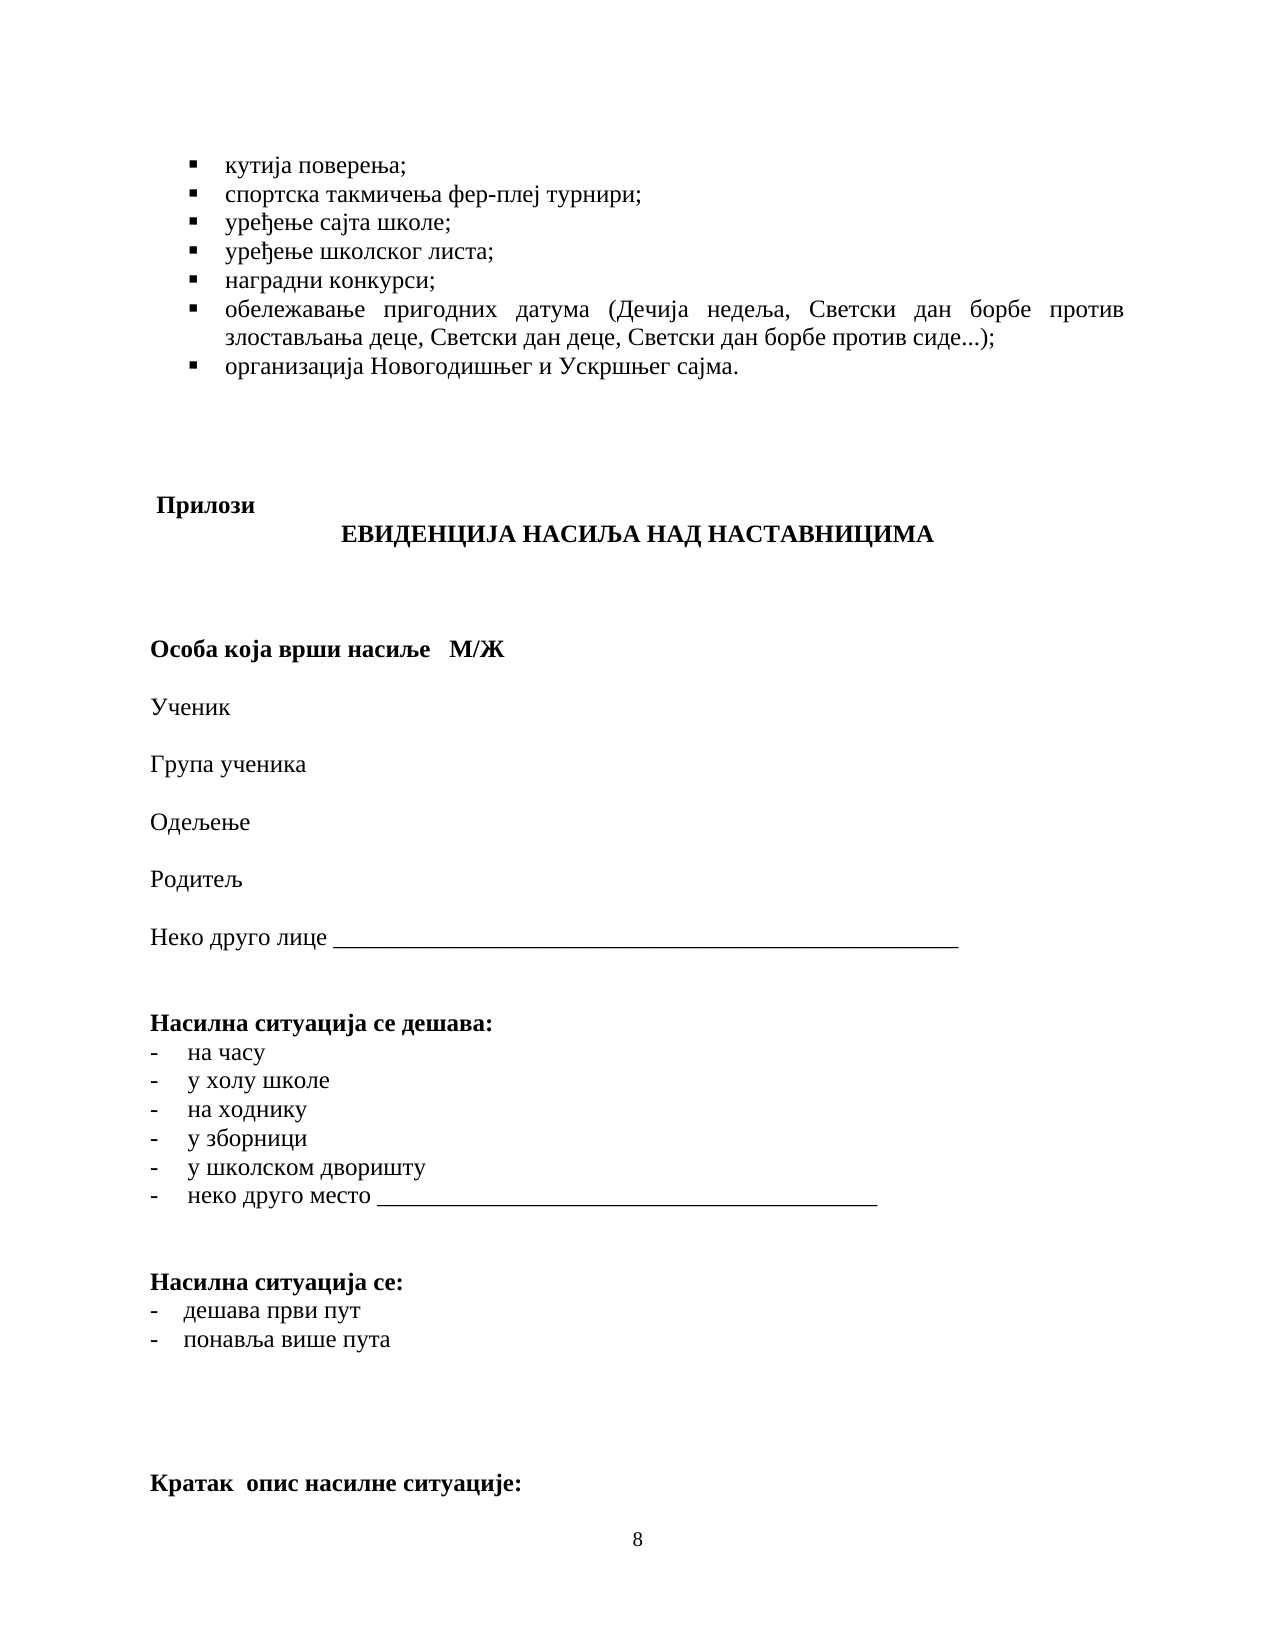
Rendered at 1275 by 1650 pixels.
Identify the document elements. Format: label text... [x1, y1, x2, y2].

list уређење школског листа; [187, 236, 1125, 265]
text Ученик [150, 692, 1125, 720]
list на часу [150, 1037, 1125, 1065]
list спортска такмичења фер-плеј турнири; [187, 179, 1125, 207]
list обележавање пригодних датума (Дечија недеља, Светски дан борбе против злостављања деце, Светски дан деце, Светски дан борбе против сиде...); [187, 294, 1125, 351]
text Насилна ситуација се: [150, 1267, 1125, 1295]
list неко друго место ________________________________________ [150, 1180, 1125, 1209]
text Кратак опис насилне ситуације: [150, 1468, 1125, 1497]
text Група ученика [150, 749, 1125, 778]
text Насилна ситуација се дешава: [150, 1008, 1125, 1037]
text Особа која врши насиље М/Ж [150, 634, 1125, 663]
list у холу школе [150, 1065, 1125, 1094]
text Прилози [150, 490, 1125, 519]
list наградни конкурси; [187, 265, 1125, 294]
list у школском дворишту [150, 1152, 1125, 1180]
text - понавља више пута [150, 1324, 1125, 1353]
text - дешава први пут [150, 1295, 1125, 1324]
list на ходнику [150, 1094, 1125, 1123]
list у зборници [150, 1123, 1125, 1152]
text ЕВИДЕНЦИЈА НАСИЉА НАД НАСТАВНИЦИМА [150, 519, 1125, 548]
list кутија поверења; [187, 150, 1125, 179]
text Родитељ [150, 864, 1125, 893]
list организација Новогодишњег и Ускршњег сајма. [187, 351, 1125, 380]
text Неко друго лице __________________________________________________ [150, 922, 1125, 950]
list уређење сајта школе; [187, 207, 1125, 236]
text Одељење [150, 807, 1125, 835]
